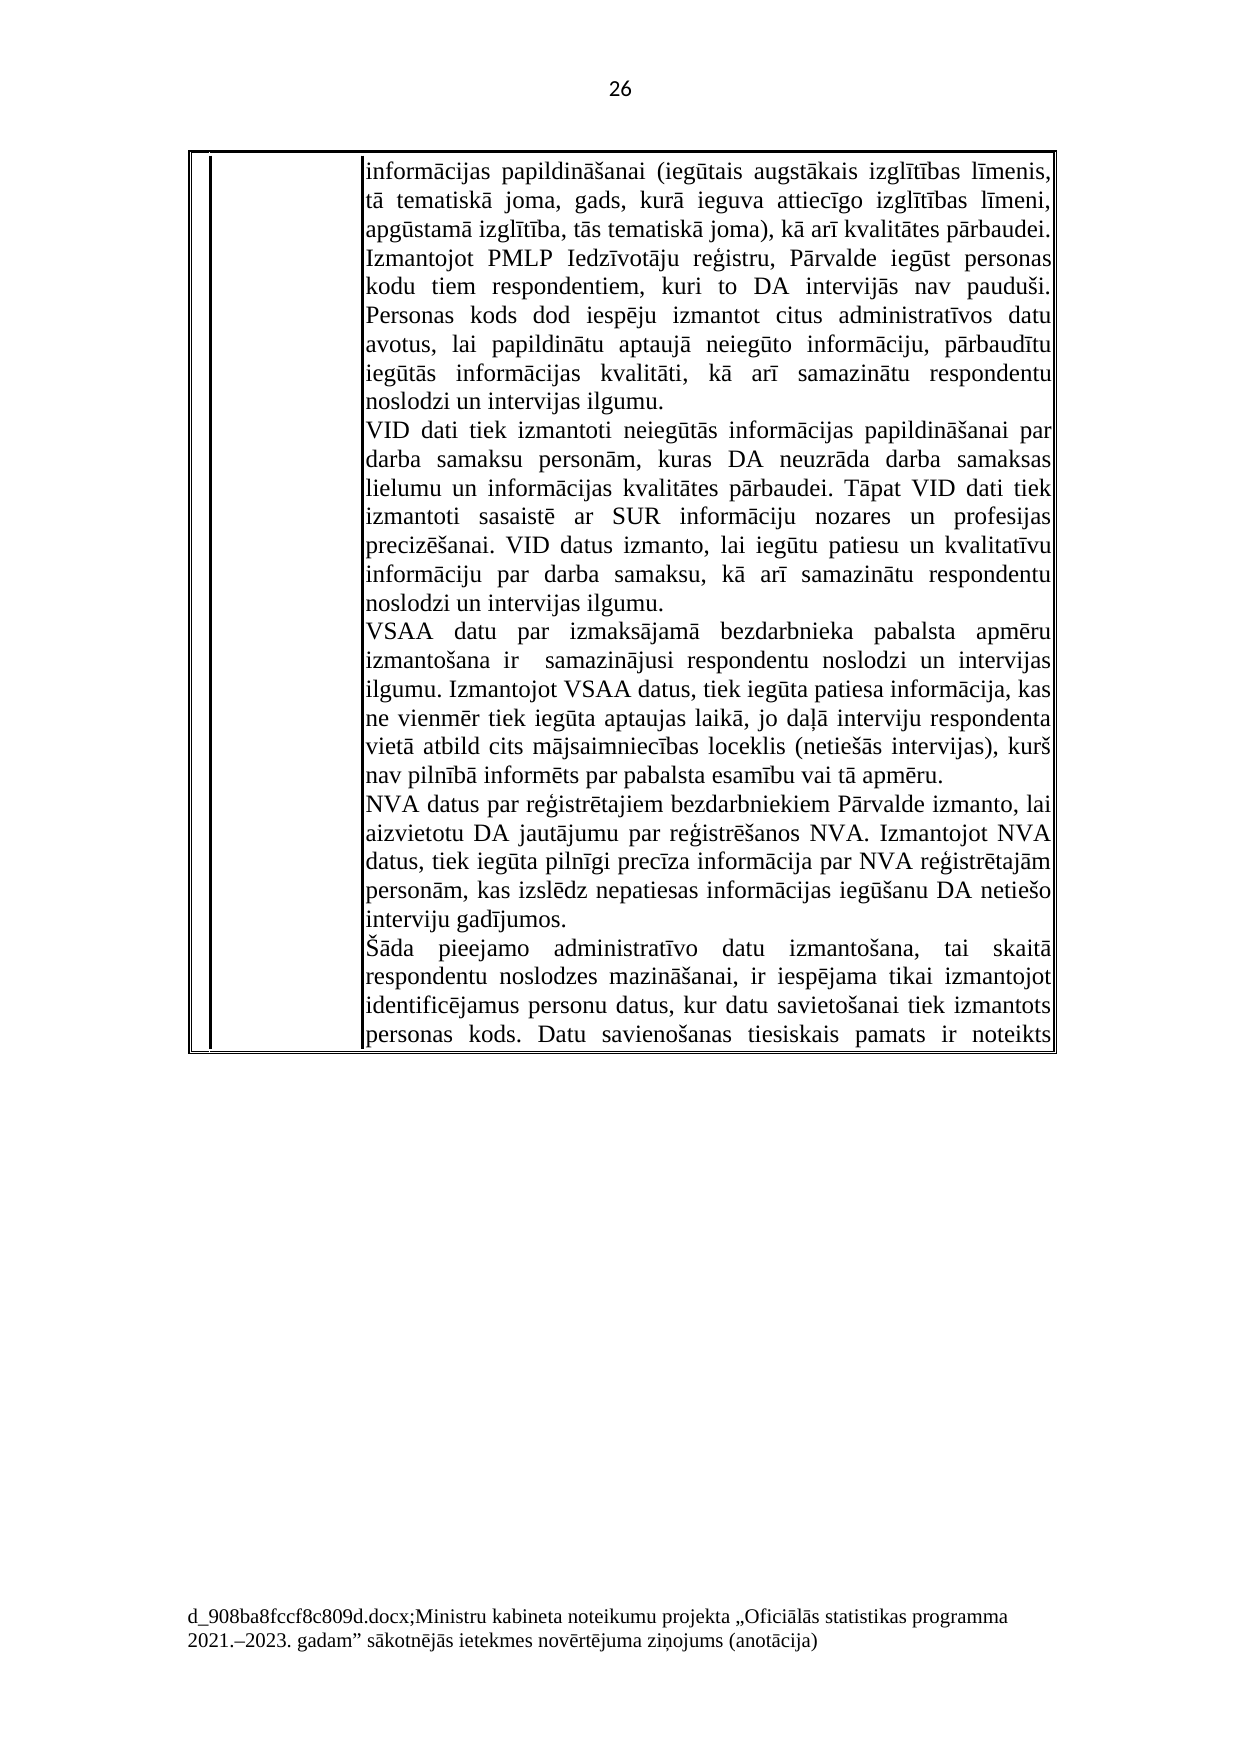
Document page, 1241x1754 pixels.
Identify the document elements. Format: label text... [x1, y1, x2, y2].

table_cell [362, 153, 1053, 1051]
table_cell Pašreizējā situācija un problēmas, kuru risināšanai tiesību akta projekts izstrādāts, tiesiskā regulējuma mērķis un būtība [210, 153, 362, 1051]
table_cell 2. [192, 152, 210, 1051]
